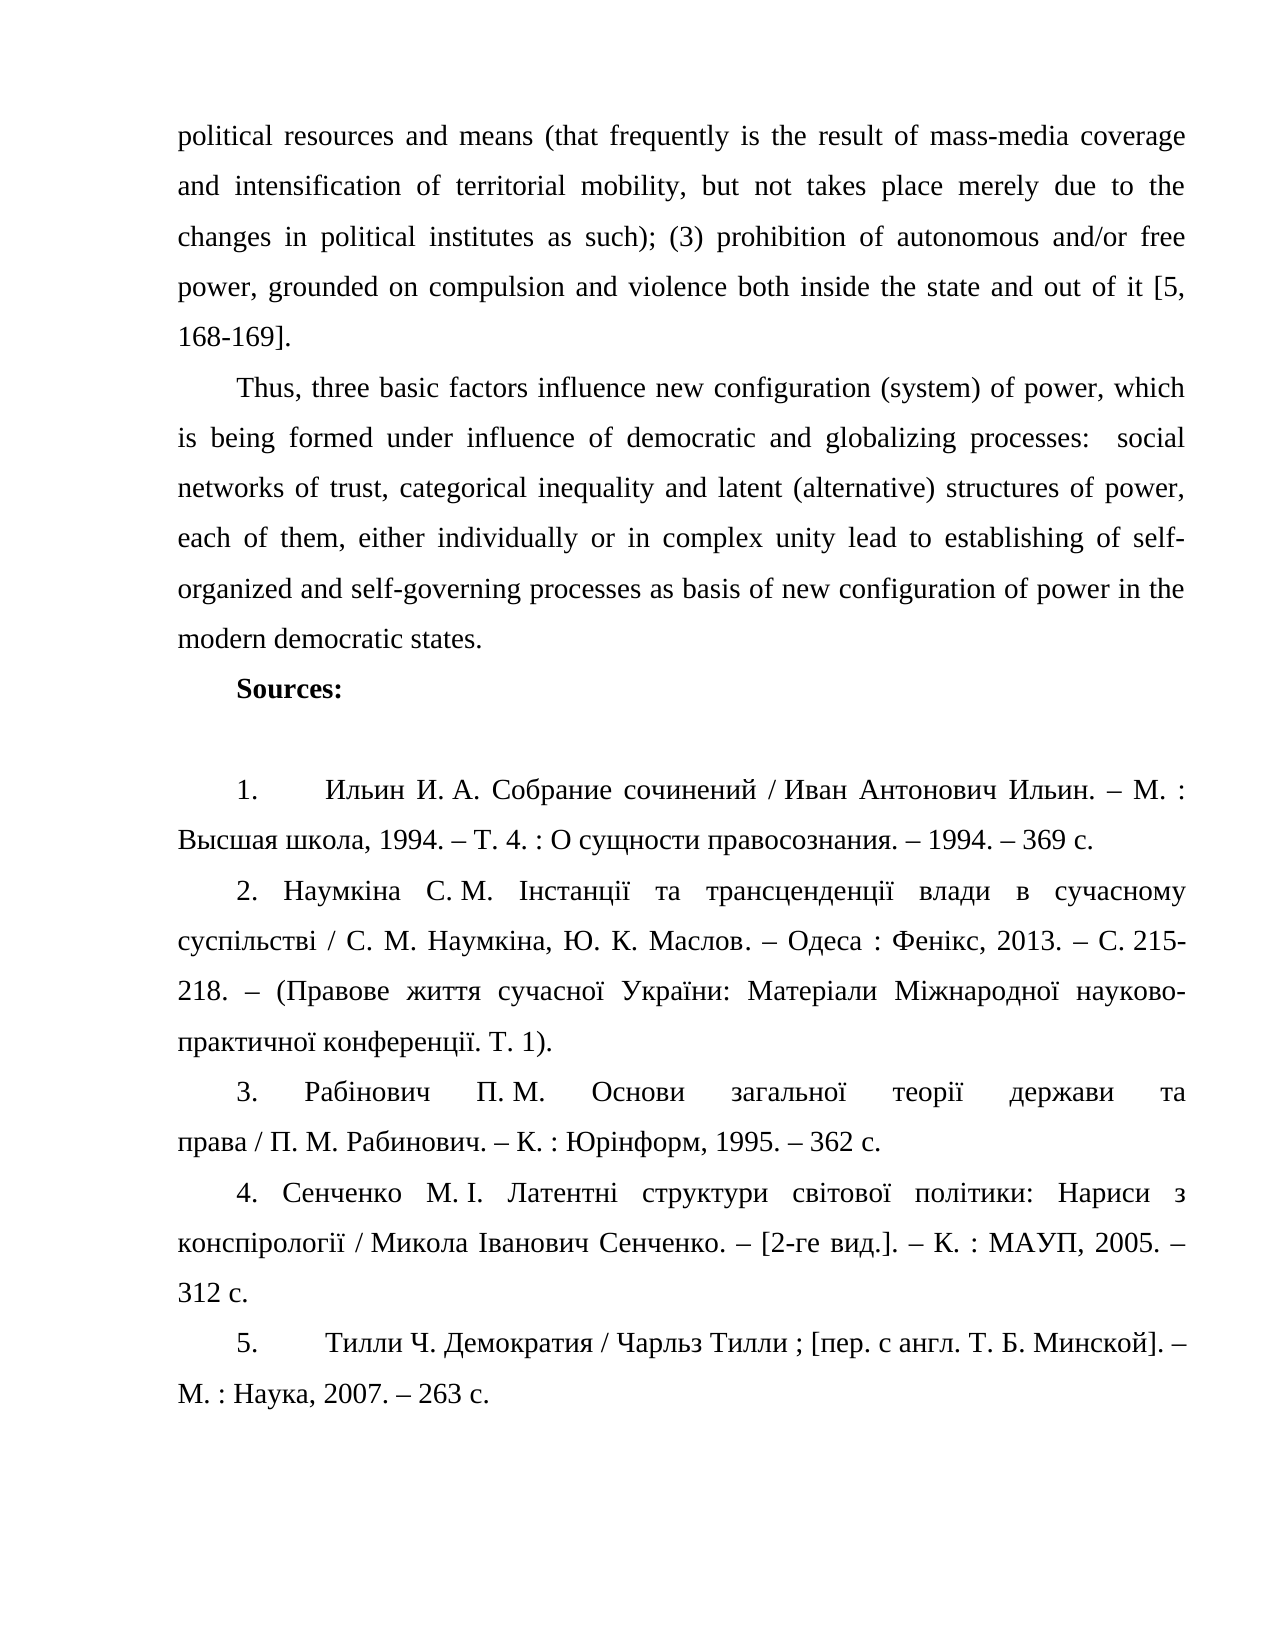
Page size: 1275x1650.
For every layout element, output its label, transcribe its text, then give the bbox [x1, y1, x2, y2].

text 2. Наумкіна С. М. Інстанції та трансценденції влади в сучасному суспільстві / С. М. Наумкіна, Ю. К. Маслов. – Одеса : Фенікс, 2013. – С. 215-218. – (Правове життя сучасної України: Матеріали Міжнародної науково-практичної конференції. Т. 1). [177, 873, 1186, 1057]
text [177, 118, 1186, 353]
list Ильин И. А. Собрание сочинений / Иван Антонович Ильин. – М. : Высшая школа, 1994. – Т. 4. : О сущности правосознания. – 1994. – 369 с. [177, 772, 1186, 856]
list Тилли Ч. Демократия / Чарльз Тилли ; [пер. с англ. Т. Б. Минской]. – М. : Наука, 2007. – 263 с. [177, 1326, 1186, 1409]
text 3. Рабінович П. М. Основи загальної теорії держави та права / П. М. Рабинович. – К. : Юрінформ, 1995. – 362 с. [177, 1074, 1186, 1158]
text 4. Сенченко М. І. Латентні структури світової політики: Нариси з конспірології / Микола Іванович Сенченко. – [2-ге вид.]. – К. : МАУП, 2005. – 312 с. [177, 1175, 1186, 1309]
text Sources: [177, 672, 1186, 705]
text Thus, three basic factors influence new configuration (system) of power, which is being formed under influence of democratic and globalizing processes: social networks of trust, categorical inequality and latent (alternative) structures of power, each of them, either individually or in complex unity lead to establishing of self-organized and self-governing processes as basis of new configuration of power in the modern democratic states. [177, 370, 1186, 655]
